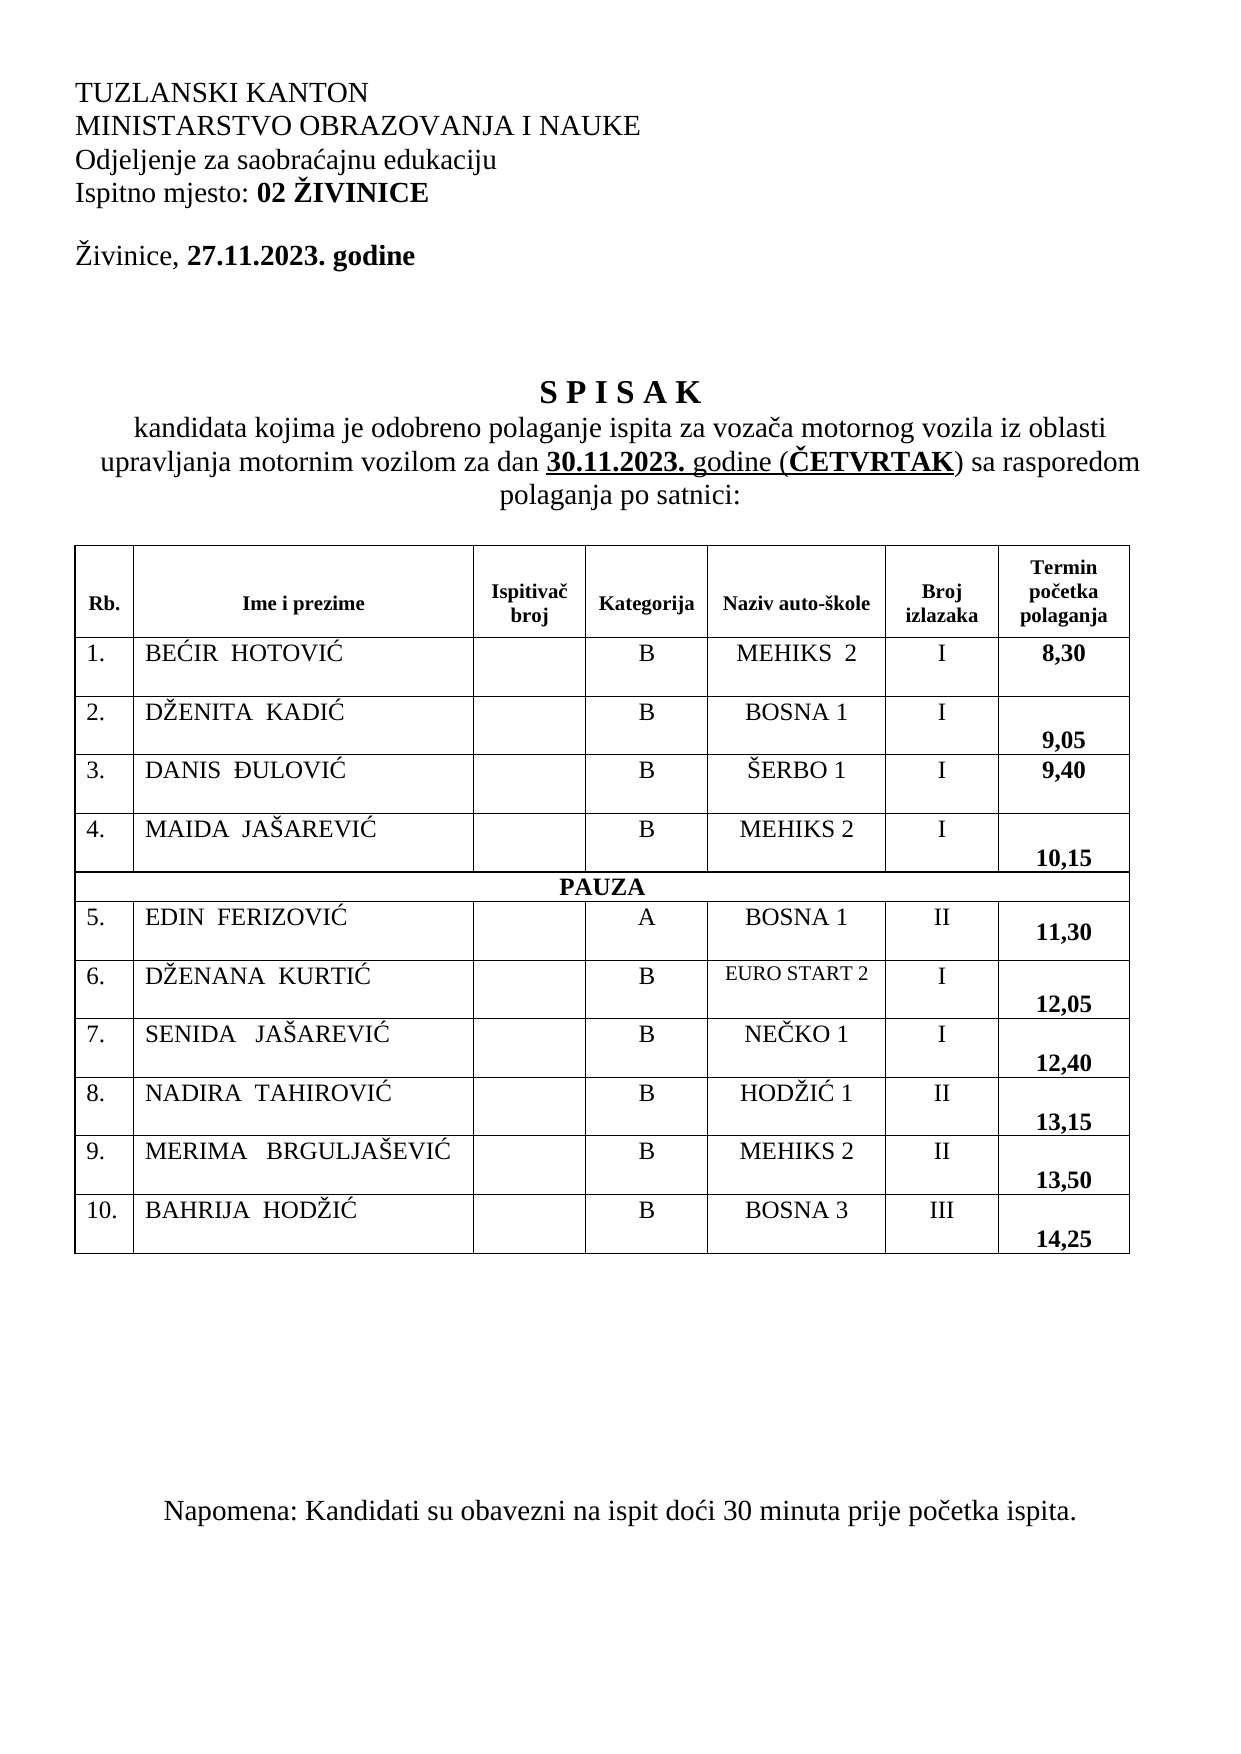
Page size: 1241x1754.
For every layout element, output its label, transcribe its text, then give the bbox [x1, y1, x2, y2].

text Ispitno mjesto: 02 ŽIVINICE [75, 176, 1165, 209]
table_cell I [886, 961, 998, 1018]
table_cell DŽENITA KADIĆ [134, 697, 473, 754]
table_cell [76, 1195, 133, 1252]
table_cell EDIN FERIZOVIĆ [134, 902, 473, 960]
table_cell III [886, 1195, 998, 1252]
text Odjeljenje za saobraćajnu edukaciju [75, 142, 1165, 176]
table_cell MEHIKS 2 [708, 1136, 885, 1194]
table_cell EURO START 2 [708, 961, 885, 1018]
table_cell [474, 697, 585, 754]
table_cell B [586, 961, 707, 1018]
table_cell I [886, 638, 998, 696]
table_cell B [586, 1078, 707, 1135]
table_cell 10,15 [999, 814, 1129, 871]
table_cell B [586, 814, 707, 871]
table_cell 12,40 [999, 1019, 1129, 1077]
table_cell DŽENANA KURTIĆ [134, 961, 473, 1018]
table_cell [76, 902, 133, 960]
table_cell MEHIKS 2 [708, 814, 885, 871]
table_cell A [586, 902, 707, 960]
table_cell B [586, 1195, 707, 1252]
table_cell I [886, 755, 998, 813]
table_header Naziv auto-škole [708, 546, 885, 637]
table_cell [474, 961, 585, 1018]
table_cell 9,05 [999, 697, 1129, 754]
table_cell 14,25 [999, 1195, 1129, 1252]
table_cell B [586, 1136, 707, 1194]
table_cell 11,30 [999, 902, 1129, 960]
table_cell MERIMA BRGULJAŠEVIĆ [134, 1136, 473, 1194]
table_header Rb. [76, 546, 133, 637]
table_cell 12,05 [999, 961, 1129, 1018]
table_cell B [586, 1019, 707, 1077]
table_cell [474, 1078, 585, 1135]
text Živinice, 27.11.2023. godine [75, 238, 1165, 271]
text S P I S A K [75, 372, 1165, 410]
table_cell [76, 1136, 133, 1194]
table_cell [474, 1136, 585, 1194]
table_header Ime i prezime [134, 546, 473, 637]
table_cell BOSNA 1 [708, 697, 885, 754]
table_cell I [886, 814, 998, 871]
table_cell [474, 638, 585, 696]
table_cell I [886, 1019, 998, 1077]
table_cell 9,40 [999, 755, 1129, 813]
table_cell 13,50 [999, 1136, 1129, 1194]
table_cell B [586, 697, 707, 754]
text MINISTARSTVO OBRAZOVANJA I NAUKE [75, 108, 1165, 142]
table_cell B [586, 638, 707, 696]
table_cell [76, 697, 133, 754]
table_header Termin početka polaganja [999, 546, 1129, 637]
text TUZLANSKI KANTON [75, 75, 1165, 108]
table_cell II [886, 902, 998, 960]
table_cell II [886, 1078, 998, 1135]
table_cell [474, 755, 585, 813]
table_cell NADIRA TAHIROVIĆ [134, 1078, 473, 1135]
table_cell BAHRIJA HODŽIĆ [134, 1195, 473, 1252]
table_cell SENIDA JAŠAREVIĆ [134, 1019, 473, 1077]
table_cell [76, 1019, 133, 1077]
table_header Kategorija [586, 546, 707, 637]
table_cell BEĆIR HOTOVIĆ [134, 638, 473, 696]
table_cell [474, 814, 585, 871]
table_cell DANIS ĐULOVIĆ [134, 755, 473, 813]
table_cell BOSNA 1 [708, 902, 885, 960]
table_cell ŠERBO 1 [708, 755, 885, 813]
text kandidata kojima je odobreno polaganje ispita za vozača motornog vozila iz oblasti upravljanja motornim vozilom za dan 30.11.2023. godine (ČETVRTAK) sa rasporedom polaganja po satnici: [75, 410, 1165, 511]
table_cell [474, 902, 585, 960]
table_header Broj izlazaka [886, 546, 998, 637]
table_cell [474, 1195, 585, 1252]
table_cell [76, 638, 133, 696]
table_cell NEČKO 1 [708, 1019, 885, 1077]
table_cell MEHIKS 2 [708, 638, 885, 696]
table_cell [76, 755, 133, 813]
table_cell 13,15 [999, 1078, 1129, 1135]
table_cell [76, 814, 133, 871]
table_cell MAIDA JAŠAREVIĆ [134, 814, 473, 871]
table_cell B [586, 755, 707, 813]
table_cell [76, 1078, 133, 1135]
table_header Ispitivač broj [474, 546, 585, 637]
table_cell HODŽIĆ 1 [708, 1078, 885, 1135]
table_cell [474, 1019, 585, 1077]
text Napomena: Kandidati su obavezni na ispit doći 30 minuta prije početka ispita. [75, 1493, 1165, 1527]
table_cell BOSNA 3 [708, 1195, 885, 1252]
table_cell [76, 961, 133, 1018]
table_cell I [886, 697, 998, 754]
table_cell PAUZA [76, 873, 1129, 901]
table_cell 8,30 [999, 638, 1129, 696]
table_cell II [886, 1136, 998, 1194]
